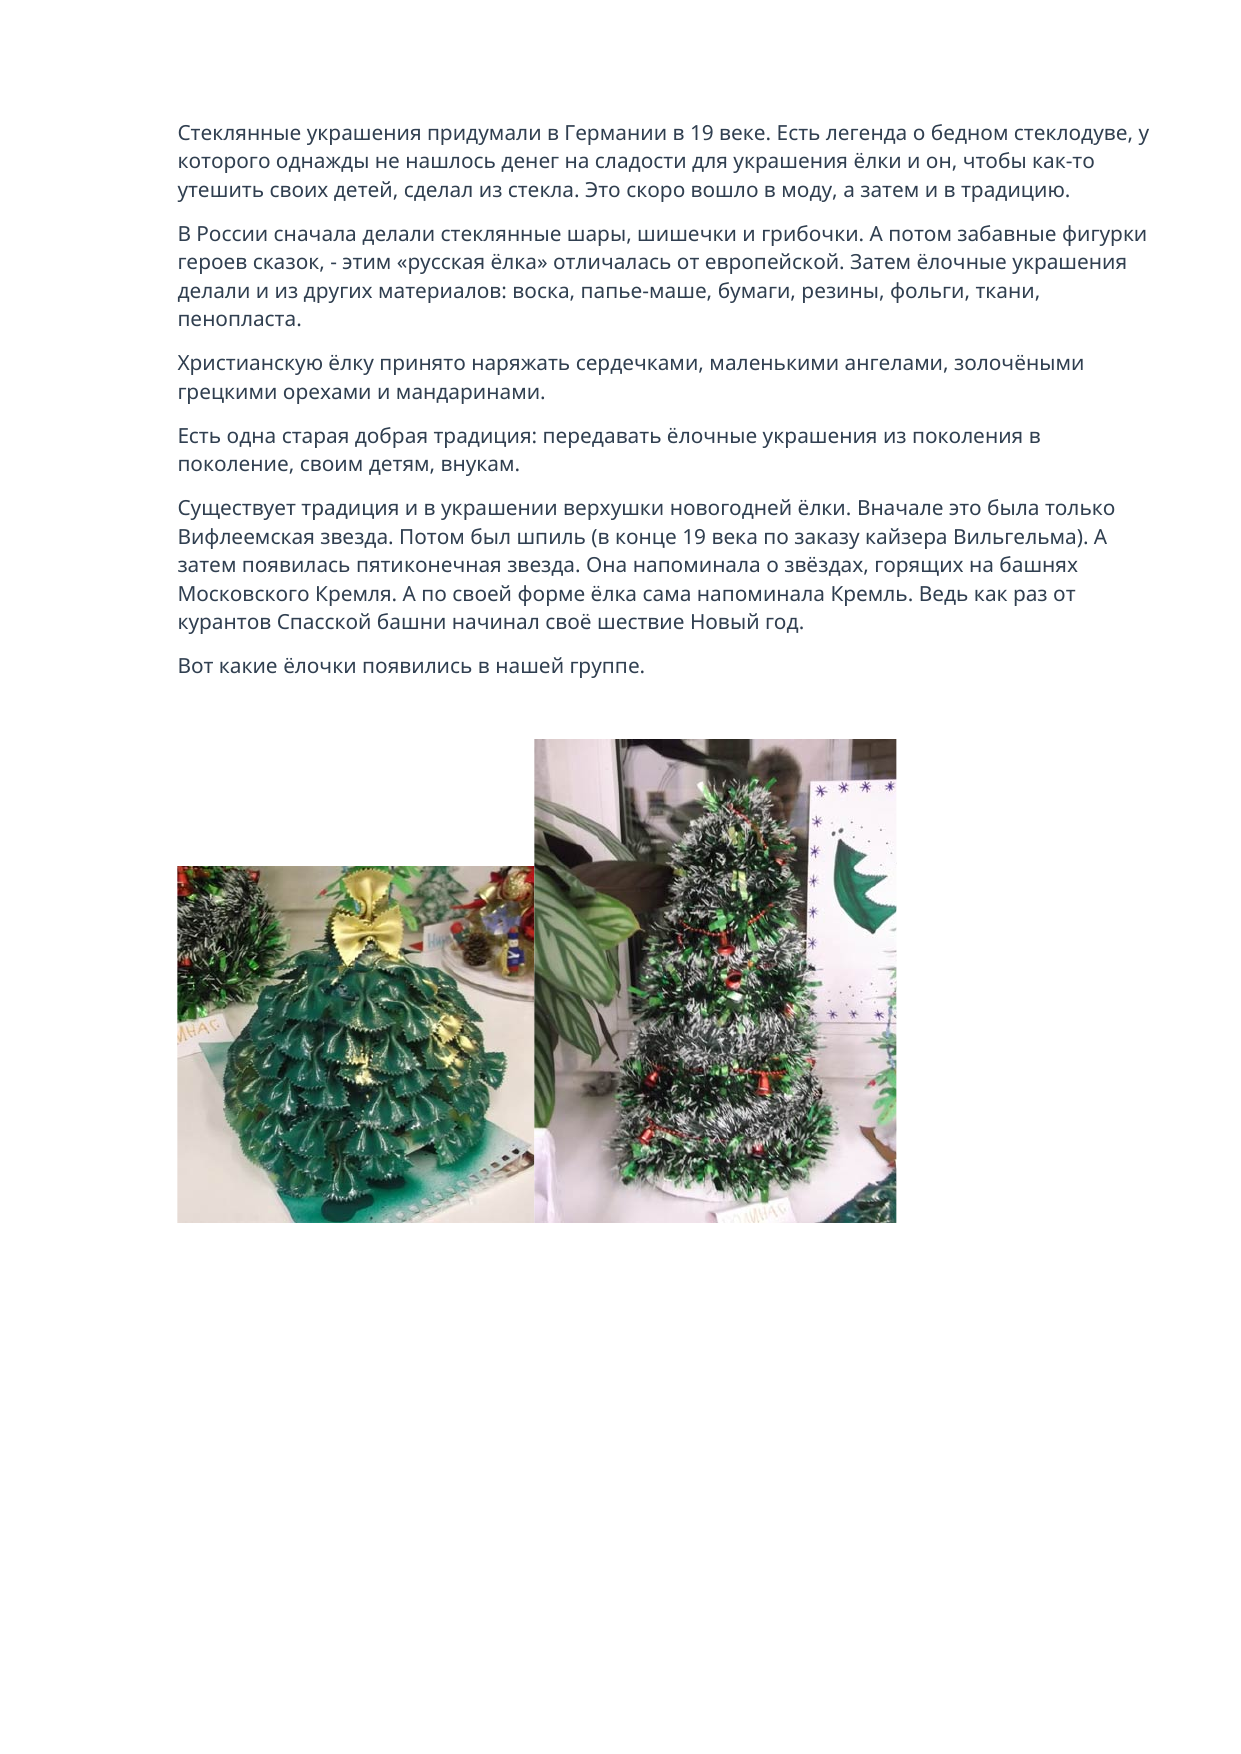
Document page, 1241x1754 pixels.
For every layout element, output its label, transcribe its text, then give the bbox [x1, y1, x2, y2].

text Существует традиция и в украшении верхушки новогодней ёлки. Вначале это была только Вифлеемская звезда. Потом был шпиль (в конце 19 века по заказу кайзера Вильгельма). А затем появилась пятиконечная звезда. Она напоминала о звёздах, горящих на башнях Московского Кремля. А по своей форме ёлка сама напоминала Кремль. Ведь как раз от курантов Спасской башни начинал своё шествие Новый год. [177, 493, 1152, 636]
text Христианскую ёлку принято наряжать сердечками, маленькими ангелами, золочёными грецкими орехами и мандаринами. [177, 348, 1152, 405]
text Вот какие ёлочки появились в нашей группе. [177, 651, 1152, 680]
text В России сначала делали стеклянные шары, шишечки и грибочки. А потом забавные фигурки героев сказок, - этим «русская ёлка» отличалась от европейской. Затем ёлочные украшения делали и из других материалов: воска, папье-маше, бумаги, резины, фольги, ткани, пенопласта. [177, 219, 1152, 333]
picture [177, 739, 897, 1223]
text Стеклянные украшения придумали в Германии в 19 веке. Есть легенда о бедном стеклодуве, у которого однажды не нашлось денег на сладости для украшения ёлки и он, чтобы как-то утешить своих детей, сделал из стекла. Это скоро вошло в моду, а затем и в традицию. [177, 118, 1152, 203]
text Есть одна старая добрая традиция: передавать ёлочные украшения из поколения в поколение, своим детям, внукам. [177, 421, 1152, 478]
